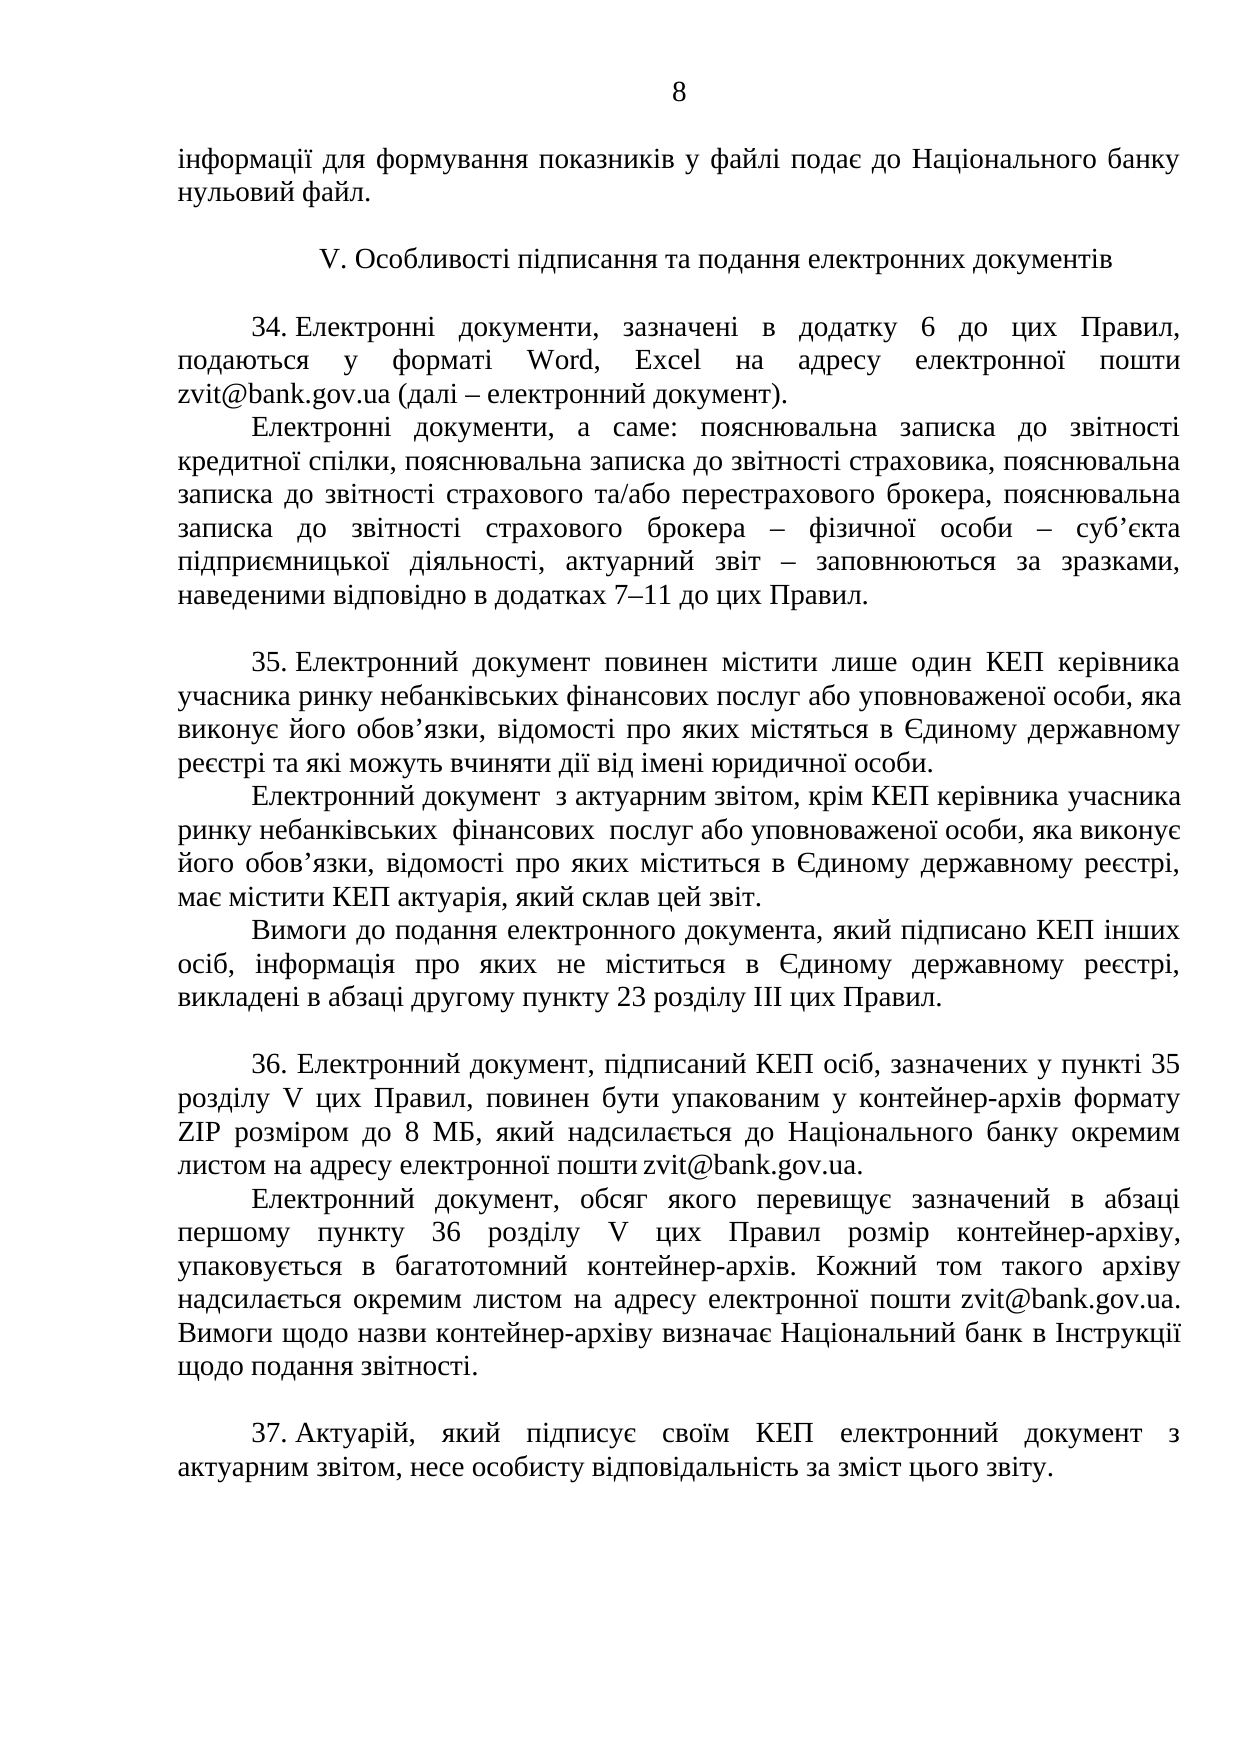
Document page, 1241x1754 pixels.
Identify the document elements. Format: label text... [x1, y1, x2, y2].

list Електронний документ, обсяг якого перевищує зазначений в абзаці першому пункту 36 розділу V цих Правил розмір контейнер-архіву, упаковується в багатотомний контейнер-архів. Кожний том такого архіву надсилається окремим листом на адресу електронної пошти zvit@bank.gov.ua. Вимоги щодо назви контейнер-архіву визначає Національний банк в Інструкції щодо подання звітності. [177, 1181, 1181, 1382]
text Вимоги до подання електронного документа, який підписано КЕП інших осіб, інформація про яких не міститься в Єдиному державному реєстрі, викладені в абзаці другому пункту 23 розділу ІІІ цих Правил. [177, 912, 1181, 1013]
text Електронні документи, а саме: пояснювальна записка до звітності кредитної спілки, пояснювальна записка до звітності страховика, пояснювальна записка до звітності страхового та/або перестрахового брокера, пояснювальна записка до звітності страхового брокера – фізичної особи – суб’єкта підприємницької діяльності, актуарний звіт – заповнюються за зразками, наведеними відповідно в додатках 7–11 до цих Правил. [177, 409, 1181, 611]
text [177, 141, 1181, 208]
text 35. Електронний документ повинен містити лише один КЕП керівника учасника ринку небанківських фінансових послуг або уповноваженої особи, яка виконує його обов’язки, відомості про яких містяться в Єдиному державному реєстрі та які можуть вчиняти дії від імені юридичної особи. [177, 644, 1181, 778]
list його обов’язки, відомості про яких міститься в Єдиному державному реєстрі, має містити КЕП актуарія, який склав цей звіт. [177, 845, 1181, 912]
text 37. Актуарій, який підписує своїм КЕП електронний документ з актуарним звітом, несе особисту відповідальність за зміст цього звіту. [177, 1416, 1181, 1483]
text 34. Електронні документи, зазначені в додатку 6 до цих Правил, подаються у форматі Word, Excel на адресу електронної пошти zvit@bank.gov.ua (далі – електронний документ). [177, 309, 1181, 409]
list Електронний документ з актуарним звітом, крім КЕП керівника учасника ринку небанківських фінансових послуг або уповноваженої особи, яка виконує [177, 778, 1181, 845]
list 36. Електронний документ, підписаний КЕП осіб, зазначених у пункті 35 розділу V цих Правил, повинен бути упакованим у контейнер-архів формату ZIP розміром до 8 МБ, який надсилається до Національного банку окремим листом на адресу електронної пошти zvit@bank.gov.ua. [177, 1047, 1181, 1181]
text V. Особливості підписання та подання електронних документів [177, 242, 1181, 275]
